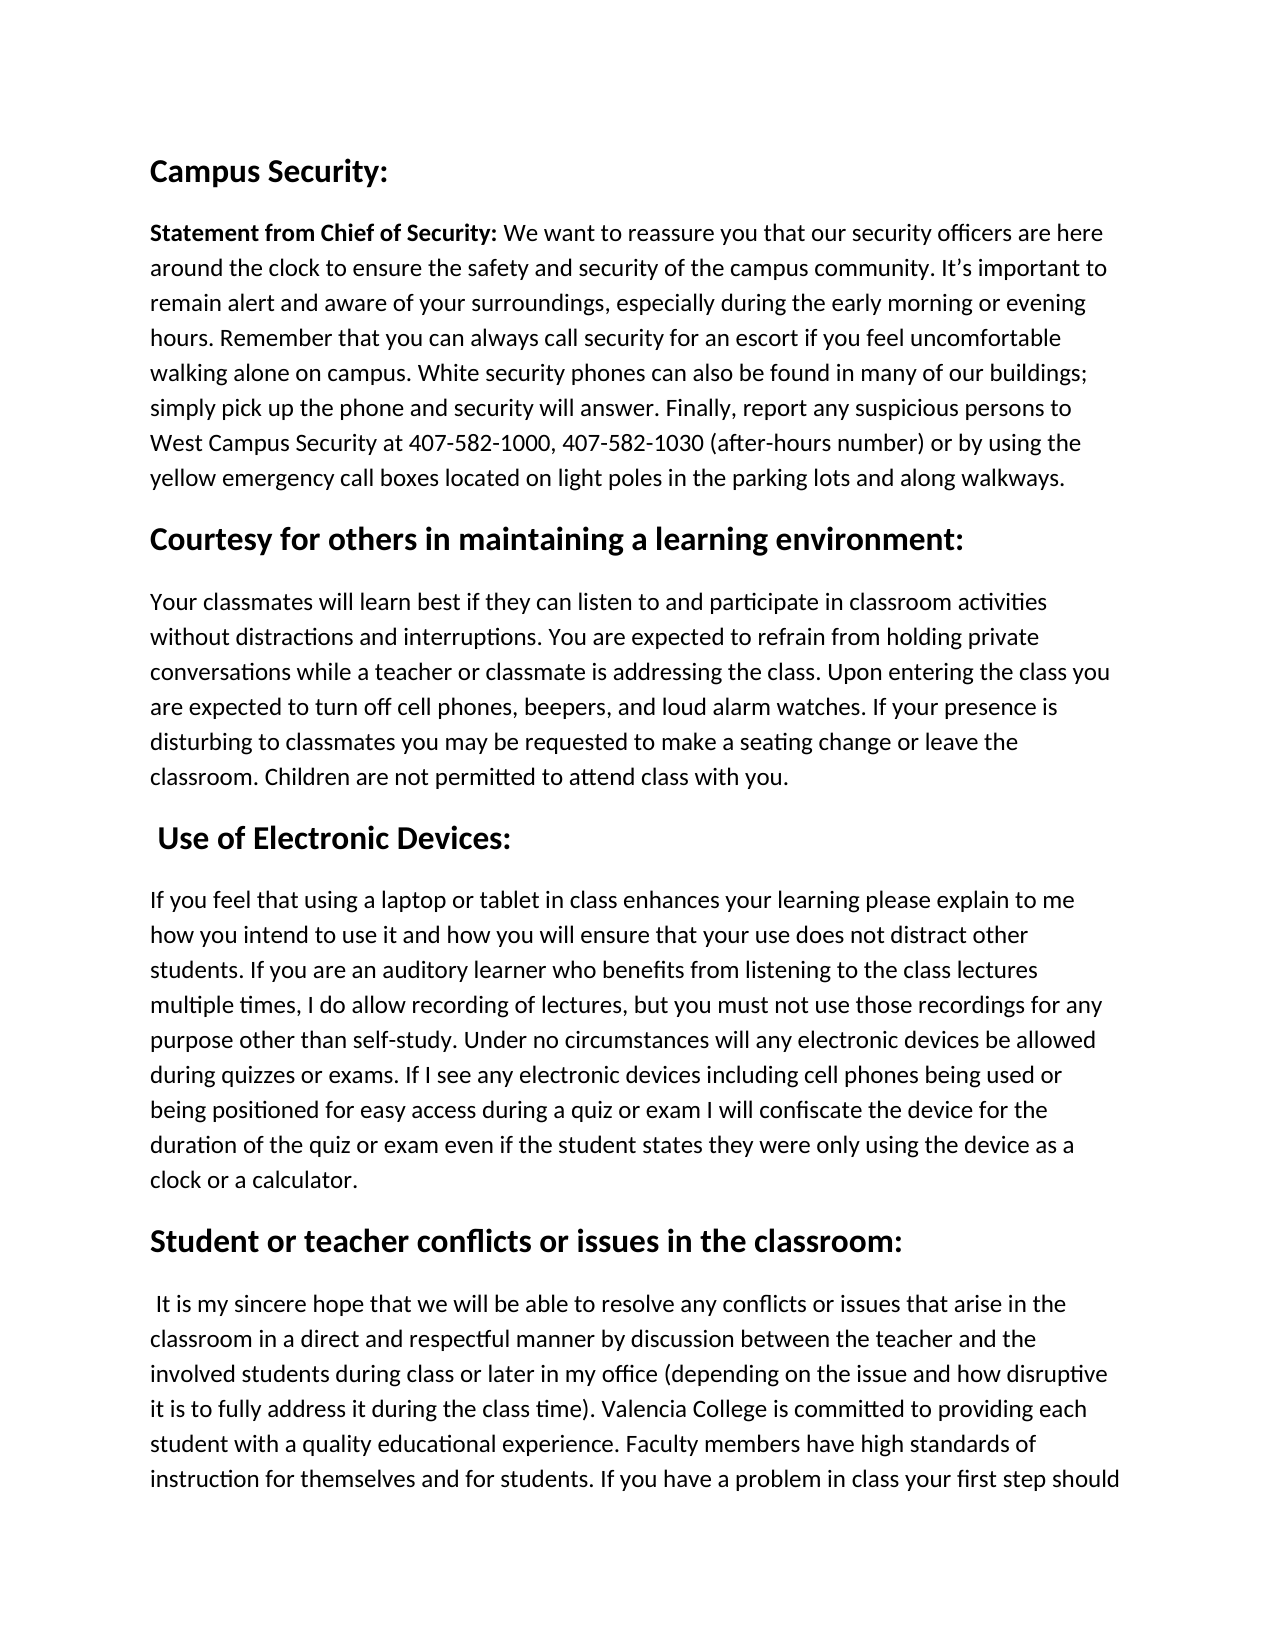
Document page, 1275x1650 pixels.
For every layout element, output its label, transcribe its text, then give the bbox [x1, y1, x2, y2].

text Campus Security: [150, 150, 1125, 191]
text Statement from Chief of Security: We want to reassure you that our security officers are here around the clock to ensure the safety and security of the campus community. It’s important to remain alert and aware of your surroundings, especially during the early morning or evening hours. Remember that you can always call security for an escort if you feel uncomfortable walking alone on campus. White security phones can also be found in many of our buildings; simply pick up the phone and security will answer. Finally, report any suspicious persons to West Campus Security at 407-582-1000, 407-582-1030 (after-hours number) or by using the yellow emergency call boxes located on light poles in the parking lots and along walkways. [150, 218, 1125, 493]
text Your classmates will learn best if they can listen to and participate in classroom activities without distractions and interruptions. You are expected to refrain from holding private conversations while a teacher or classmate is addressing the class. Upon entering the class you are expected to turn off cell phones, beepers, and loud alarm watches. If your presence is disturbing to classmates you may be requested to make a seating change or leave the classroom. Children are not permitted to attend class with you. [150, 586, 1125, 792]
text If you feel that using a laptop or tablet in class enhances your learning please explain to me how you intend to use it and how you will ensure that your use does not distract other students. If you are an auditory learner who benefits from listening to the class lectures multiple times, I do allow recording of lectures, but you must not use those recordings for any purpose other than self-study. Under no circumstances will any electronic devices be allowed during quizzes or exams. If I see any electronic devices including cell phones being used or being positioned for easy access during a quiz or exam I will confiscate the device for the duration of the quiz or exam even if the student states they were only using the device as a clock or a calculator. [150, 884, 1125, 1195]
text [150, 1288, 1125, 1493]
text Student or teacher conflicts or issues in the classroom: [150, 1220, 1125, 1261]
text Courtesy for others in maintaining a learning environment: [150, 518, 1125, 559]
text Use of Electronic Devices: [150, 817, 1125, 858]
